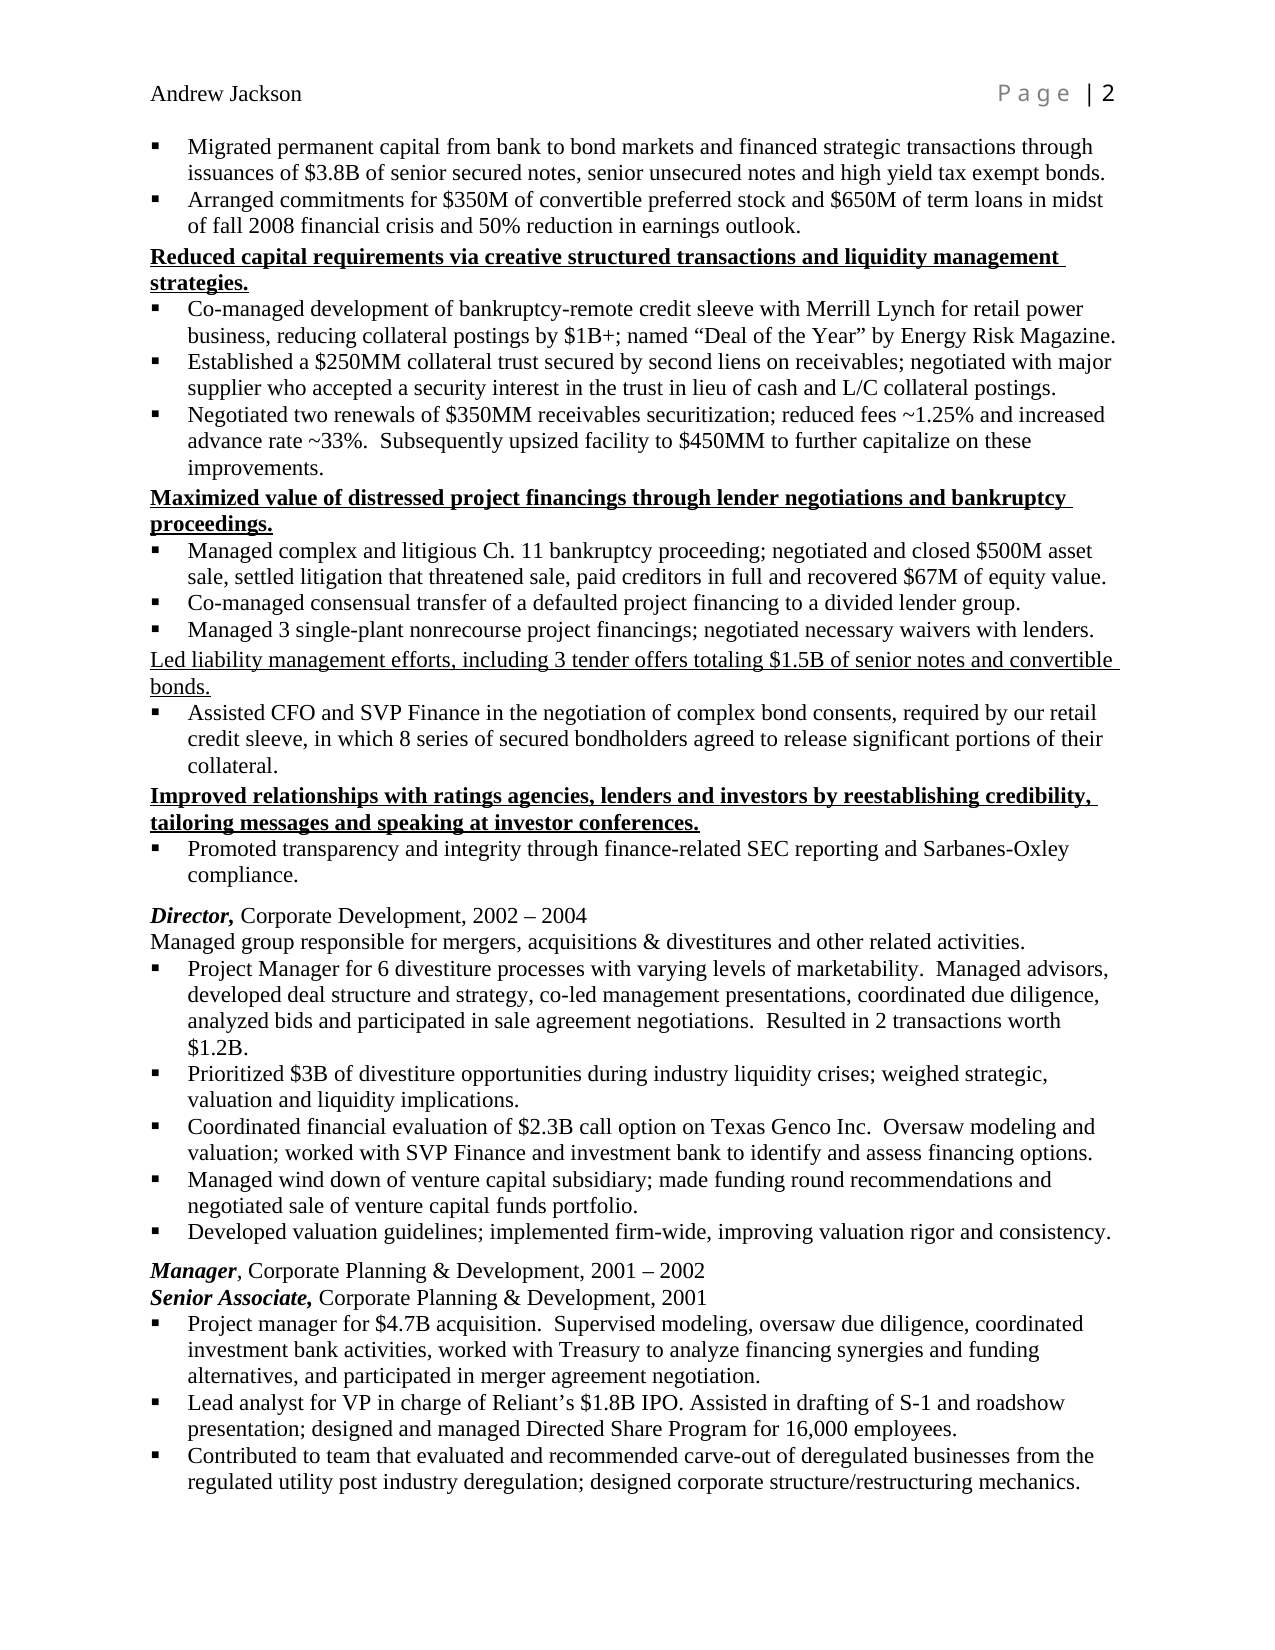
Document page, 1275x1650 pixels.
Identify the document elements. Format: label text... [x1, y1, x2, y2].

list Promoted transparency and integrity through finance-related SEC reporting and Sarbanes-Oxley compliance. [150, 835, 1125, 888]
list Co-managed development of bankruptcy-remote credit sleeve with Merrill Lynch for retail power business, reducing collateral postings by $1B+; named “Deal of the Year” by Energy Risk Magazine. [150, 295, 1125, 348]
list Project manager for $4.7B acquisition. Supervised modeling, oversaw due diligence, coordinated investment bank activities, worked with Treasury to analyze financing synergies and funding alternatives, and participated in merger agreement negotiation. [150, 1310, 1125, 1389]
list Managed complex and litigious Ch. 11 bankruptcy proceeding; negotiated and closed $500M asset sale, settled litigation that threatened sale, paid creditors in full and recovered $67M of equity value. [150, 537, 1125, 589]
text Led liability management efforts, including 3 tender offers totaling $1.5B of senior notes and convertible bonds. [150, 646, 1125, 699]
text Manager, Corporate Planning & Development, 2001 – 2002 [150, 1257, 1125, 1283]
list Arranged commitments for $350M of convertible preferred stock and $650M of term loans in midst of fall 2008 financial crisis and 50% reduction in earnings outlook. [150, 186, 1125, 238]
list Coordinated financial evaluation of $2.3B call option on Texas Genco Inc. Oversaw modeling and valuation; worked with SVP Finance and investment bank to identify and assess financing options. [150, 1113, 1125, 1166]
list Migrated permanent capital from bank to bond markets and financed strategic transactions through issuances of $3.8B of senior secured notes, senior unsecured notes and high yield tax exempt bonds. [150, 133, 1125, 186]
list Project Manager for 6 divestiture processes with varying levels of marketability. Managed advisors, developed deal structure and strategy, co-led management presentations, coordinated due diligence, analyzed bids and participated in sale agreement negotiations. Resulted in 2 transactions worth $1.2B. [150, 955, 1125, 1060]
text Reduced capital requirements via creative structured transactions and liquidity management strategies. [150, 243, 1125, 295]
list Established a $250MM collateral trust secured by second liens on receivables; negotiated with major supplier who accepted a security interest in the trust in lieu of cash and L/C collateral postings. [150, 348, 1125, 401]
list Managed wind down of venture capital subsidiary; made funding round recommendations and negotiated sale of venture capital funds portfolio. [150, 1166, 1125, 1218]
text Director, Corporate Development, 2002 – 2004 [150, 902, 1125, 928]
list Assisted CFO and SVP Finance in the negotiation of complex bond consents, required by our retail credit sleeve, in which 8 series of secured bondholders agreed to release significant portions of their collateral. [150, 699, 1125, 778]
text Maximized value of distressed project financings through lender negotiations and bankruptcy proceedings. [150, 484, 1125, 537]
list Developed valuation guidelines; implemented firm-wide, improving valuation rigor and consistency. [150, 1218, 1125, 1245]
list Managed 3 single-plant nonrecourse project financings; negotiated necessary waivers with lenders. [150, 616, 1125, 642]
text Improved relationships with ratings agencies, lenders and investors by reestablishing credibility, tailoring messages and speaking at investor conferences. [150, 782, 1125, 835]
list Negotiated two renewals of $350MM receivables securitization; reduced fees ~1.25% and increased advance rate ~33%. Subsequently upsized facility to $450MM to further capitalize on these improvements. [150, 401, 1125, 480]
list Co-managed consensual transfer of a defaulted project financing to a divided lender group. [150, 589, 1125, 616]
text Senior Associate, Corporate Planning & Development, 2001 [150, 1283, 1125, 1310]
list Contributed to team that evaluated and recommended carve-out of deregulated businesses from the regulated utility post industry deregulation; designed corporate structure/restructuring mechanics. [150, 1442, 1125, 1494]
text Managed group responsible for mergers, acquisitions & divestitures and other related activities. [150, 928, 1125, 955]
list Prioritized $3B of divestiture opportunities during industry liquidity crises; weighed strategic, valuation and liquidity implications. [150, 1060, 1125, 1113]
list Lead analyst for VP in charge of Reliant’s $1.8B IPO. Assisted in drafting of S-1 and roadshow presentation; designed and managed Directed Share Program for 16,000 employees. [150, 1389, 1125, 1442]
